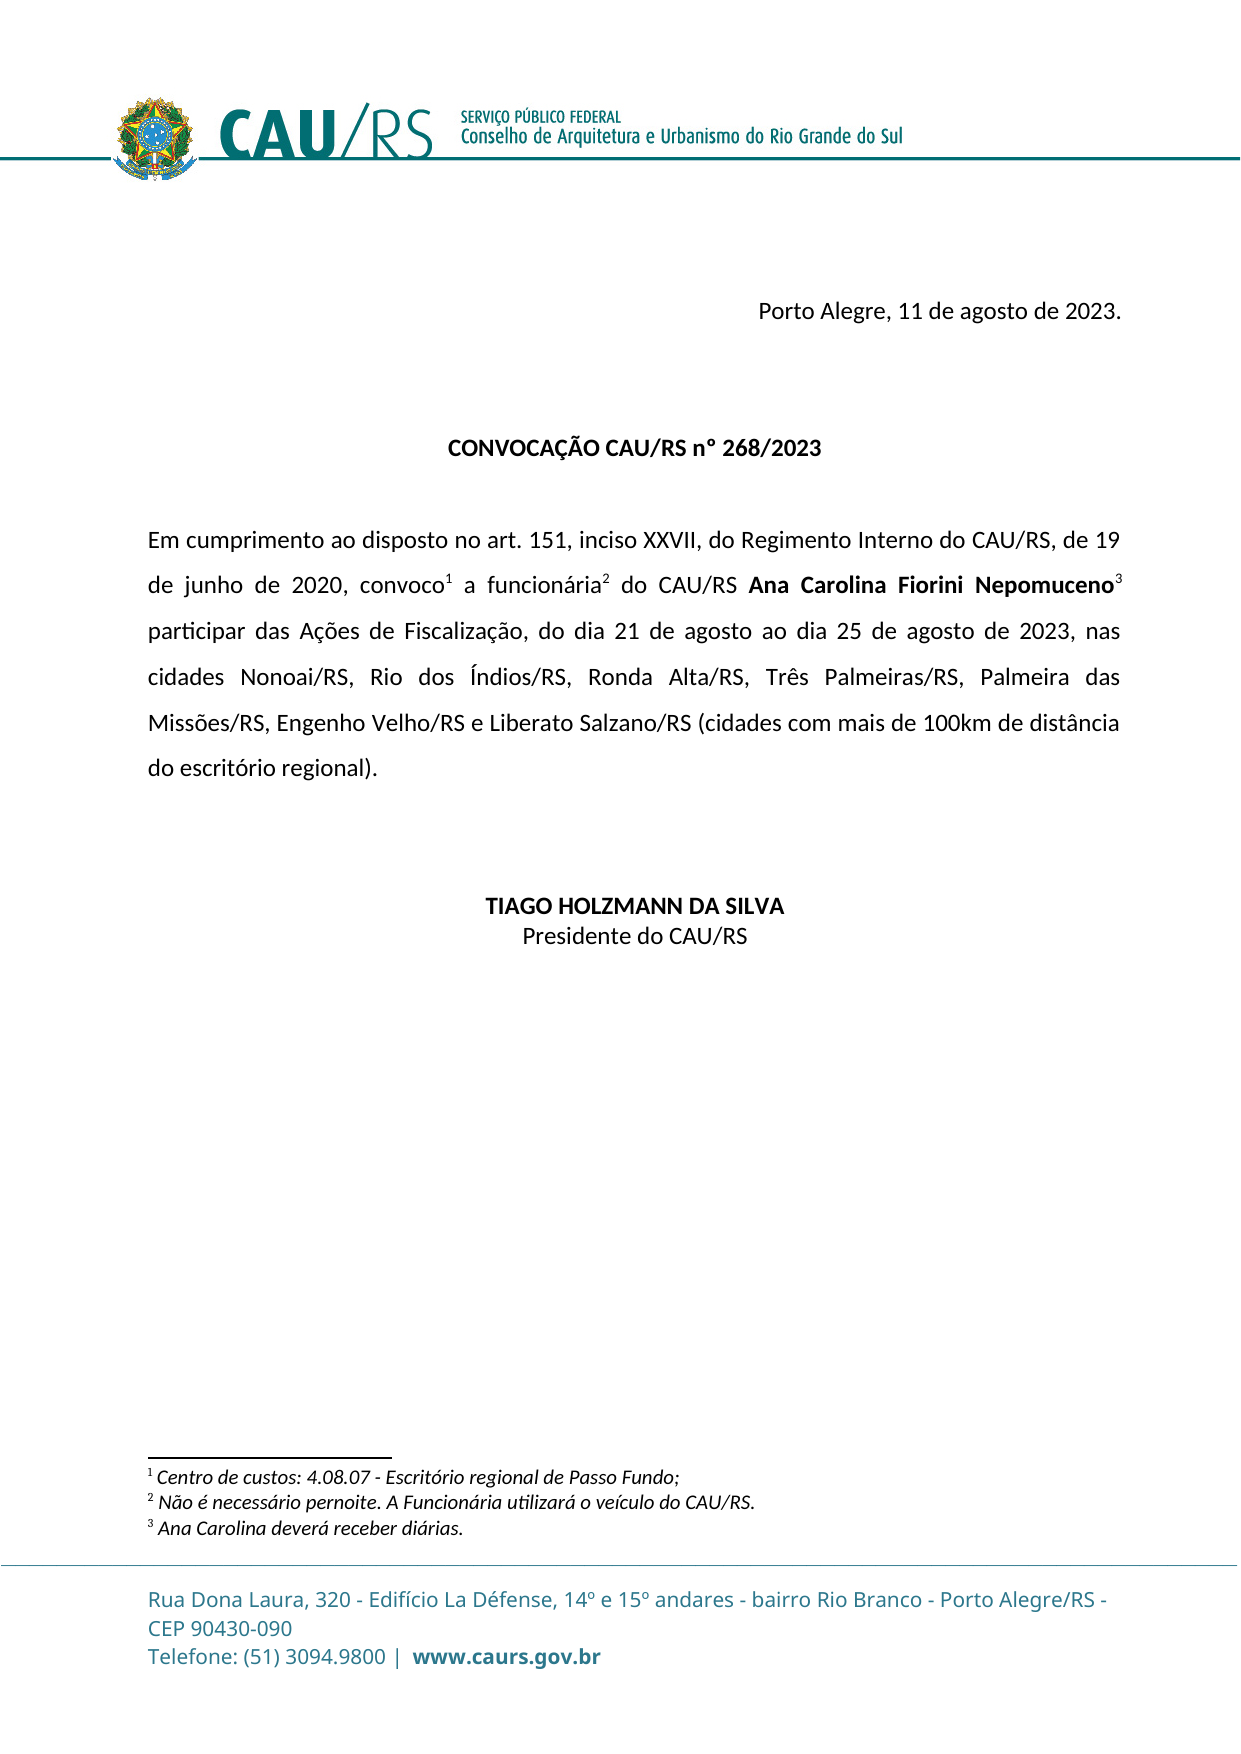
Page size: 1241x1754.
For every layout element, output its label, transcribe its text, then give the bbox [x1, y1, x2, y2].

text Em cumprimento ao disposto no art. 151, inciso XXVII, do Regimento Interno do CAU/RS, de 19 de junho de 2020, convoco a funcionária do CAU/RS Ana Carolina Fiorini Nepomuceno participar das Ações de Fiscalização, do dia 21 de agosto ao dia 25 de agosto de 2023, nas cidades Nonoai/RS, Rio dos Índios/RS, Ronda Alta/RS, Três Palmeiras/RS, Palmeira das Missões/RS, Engenho Velho/RS e Liberato Salzano/RS (cidades com mais de 100km de distância do escritório regional). [148, 524, 1122, 783]
text CONVOCAÇÃO CAU/RS nº 268/2023 [148, 432, 1122, 463]
text Presidente do CAU/RS [148, 920, 1122, 951]
picture [0, 31, 1241, 191]
text Porto Alegre, 11 de agosto de 2023. [148, 295, 1122, 326]
text TIAGO HOLZMANN DA SILVA [148, 890, 1122, 920]
